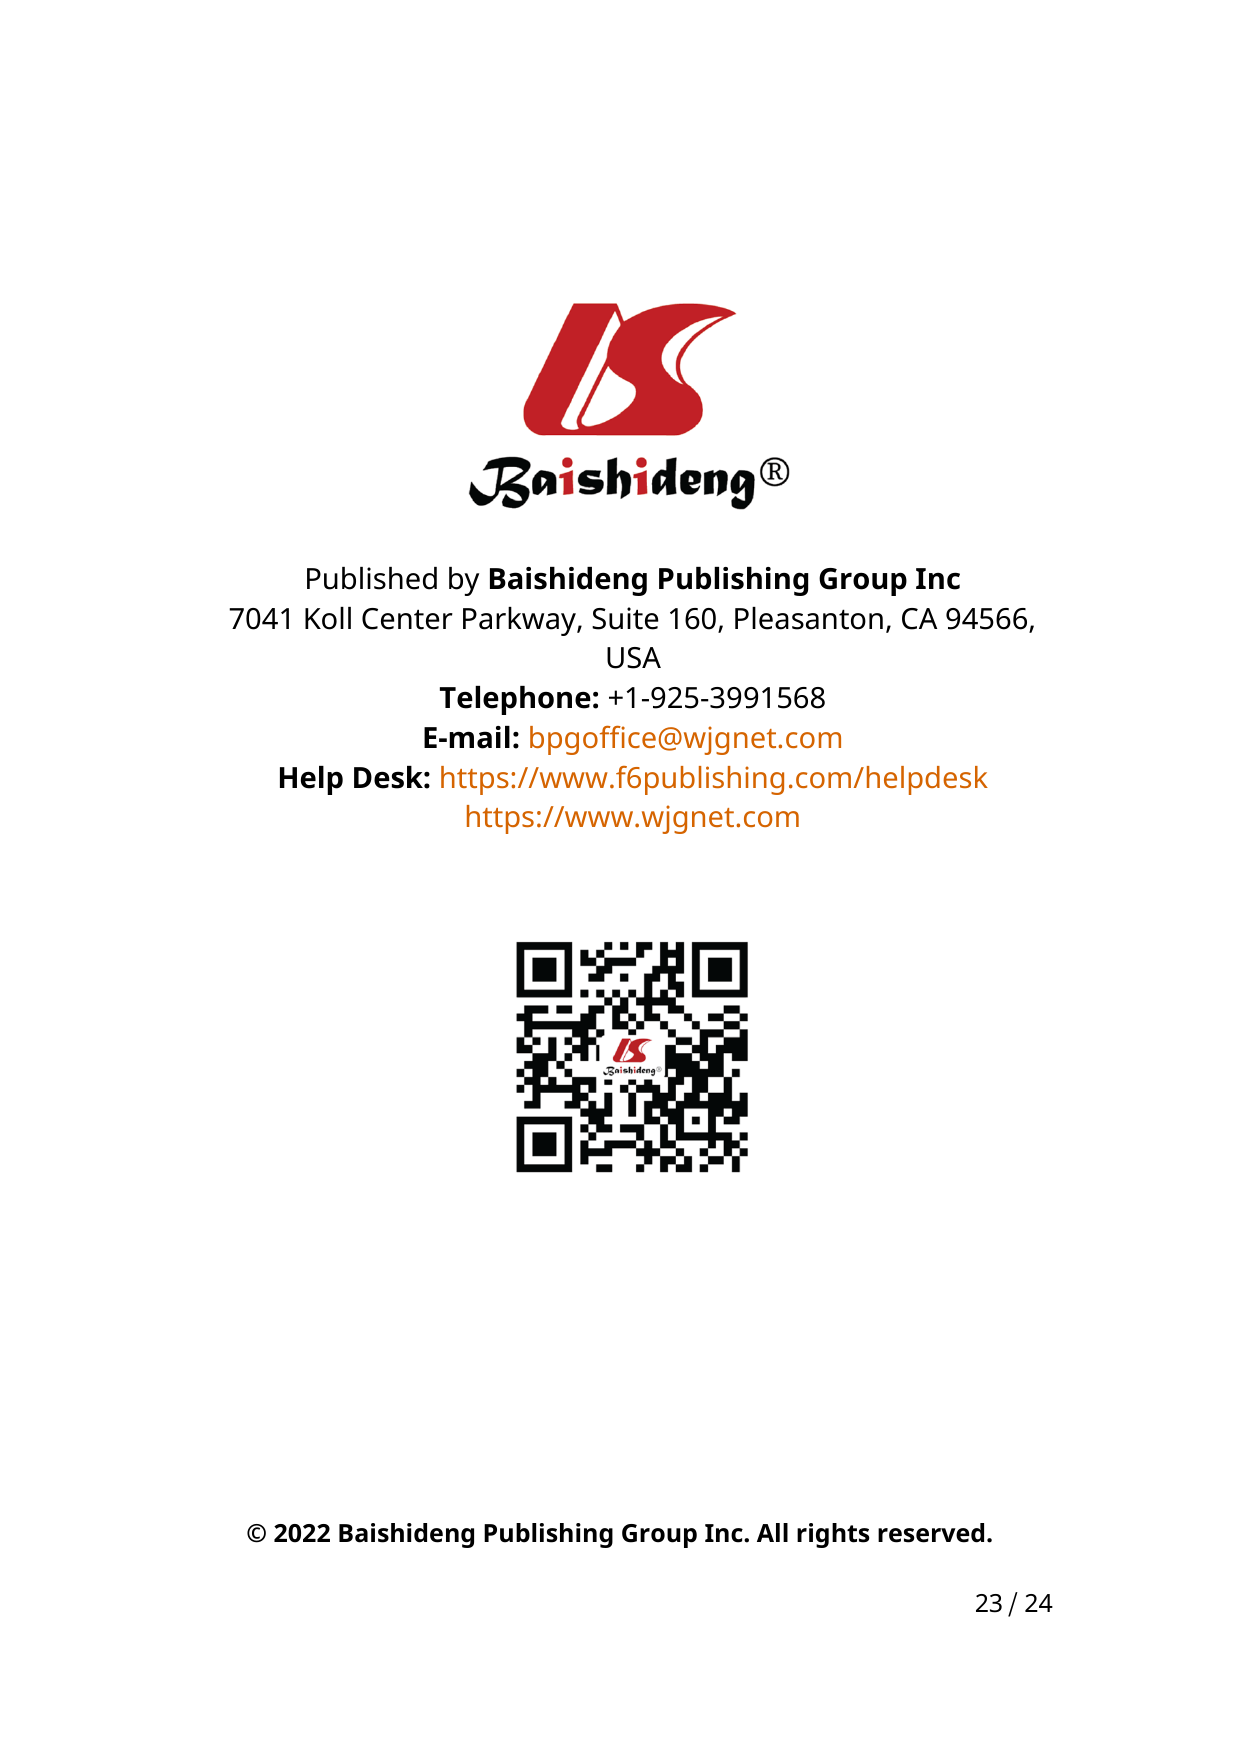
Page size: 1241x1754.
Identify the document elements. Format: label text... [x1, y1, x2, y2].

text 7041 Koll Center Parkway, Suite 160, Pleasanton, CA 94566, USA [212, 598, 1053, 677]
text Help Desk: https://www.f6publishing.com/helpdesk [212, 757, 1053, 797]
text Telephone: +1-925-3991568 [212, 677, 1053, 717]
text © 2022 Baishideng Publishing Group Inc. All rights reserved. [187, 1515, 1053, 1549]
picture [513, 938, 752, 1175]
text Published by Baishideng Publishing Group Inc [212, 558, 1053, 598]
text E-mail: bpgoffice@wjgnet.com [212, 717, 1053, 757]
text https://www.wjgnet.com [212, 797, 1053, 836]
picture [427, 288, 838, 525]
